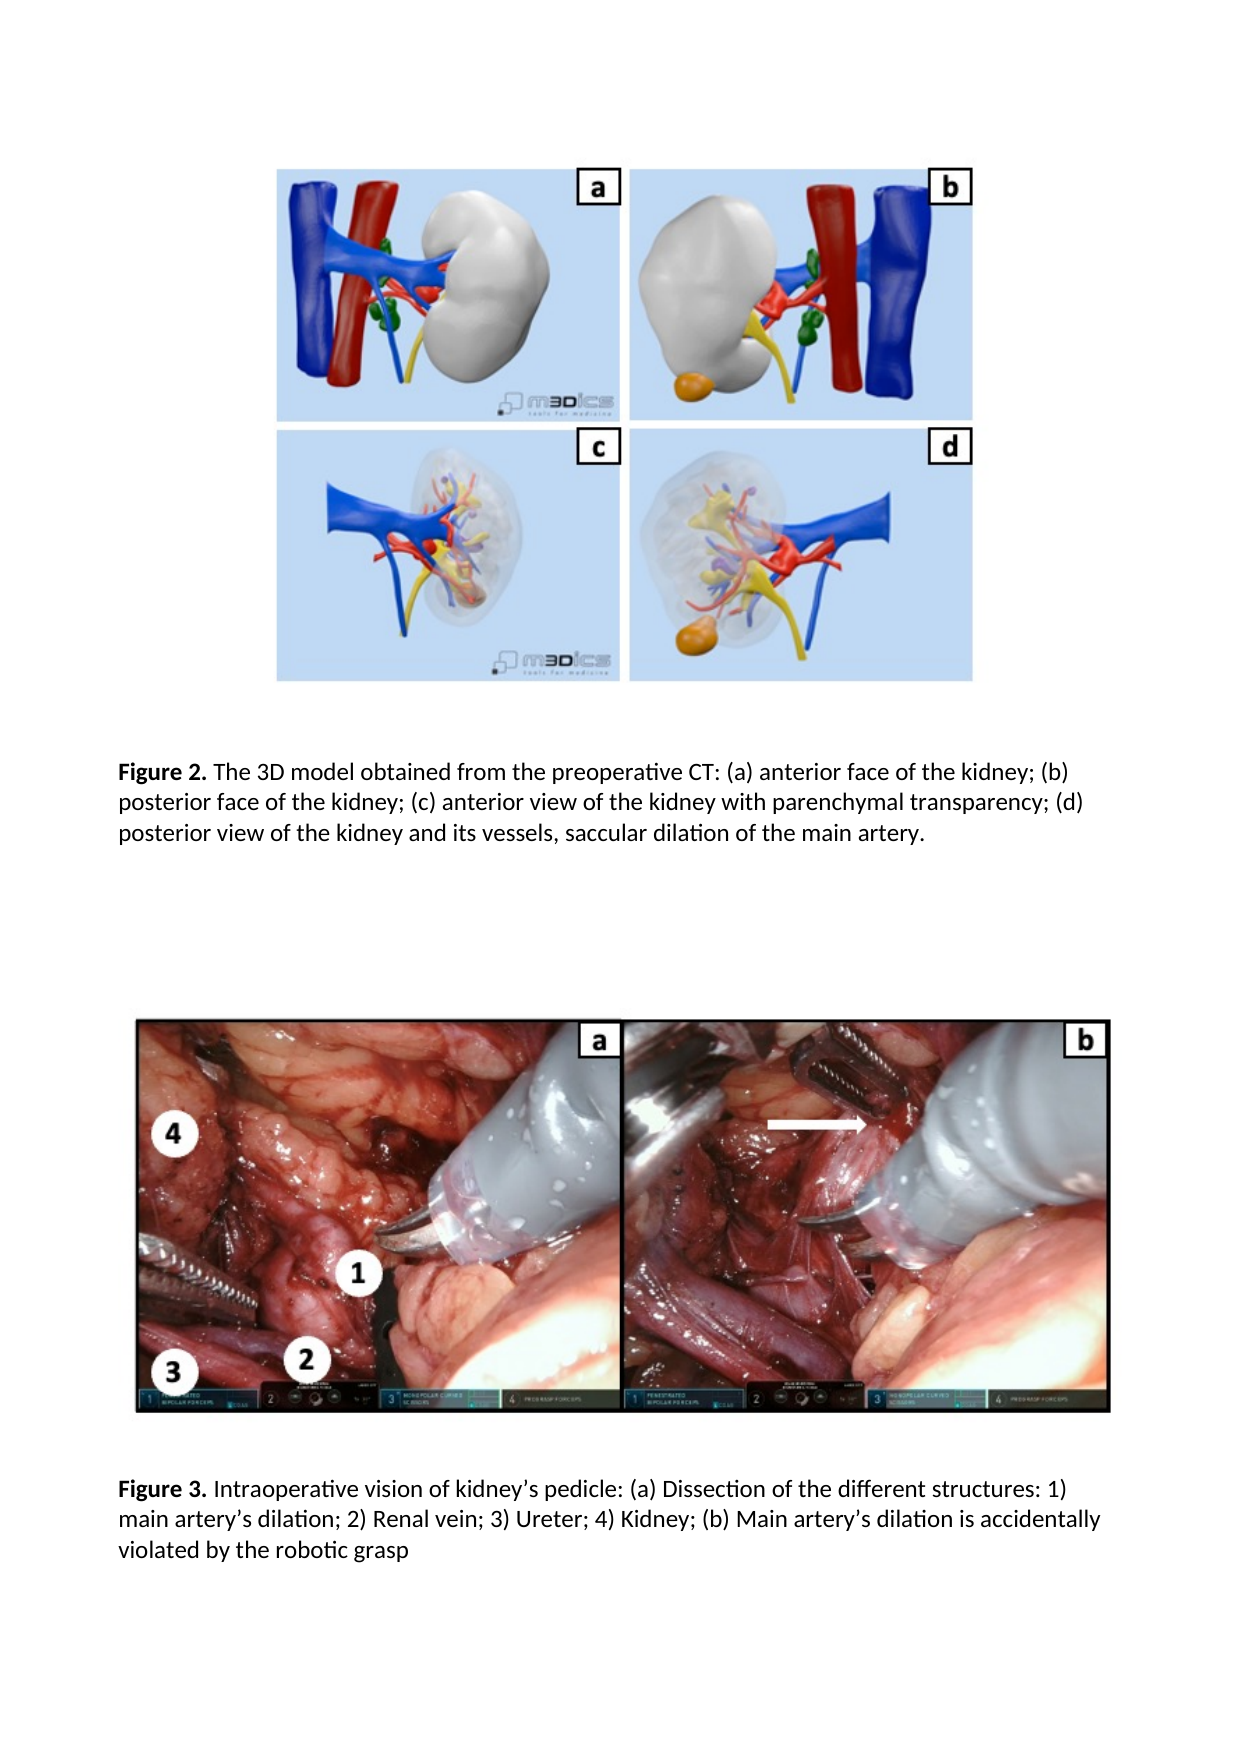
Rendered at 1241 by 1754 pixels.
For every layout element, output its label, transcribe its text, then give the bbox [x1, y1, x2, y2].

picture [118, 147, 1122, 712]
picture [118, 908, 1122, 1473]
text Figure 2. The 3D model obtained from the preoperative CT: (a) anterior face of the kidney; (b) posterior face of the kidney; (c) anterior view of the kidney with parenchymal transparency; (d) posterior view of the kidney and its vessels, saccular dilation of the main artery. [118, 756, 1122, 847]
text Figure 3. Intraoperative vision of kidney’s pedicle: (a) Dissection of the different structures: 1) main artery’s dilation; 2) Renal vein; 3) Ureter; 4) Kidney; (b) Main artery’s dilation is accidentally violated by the robotic grasp [118, 1473, 1122, 1564]
